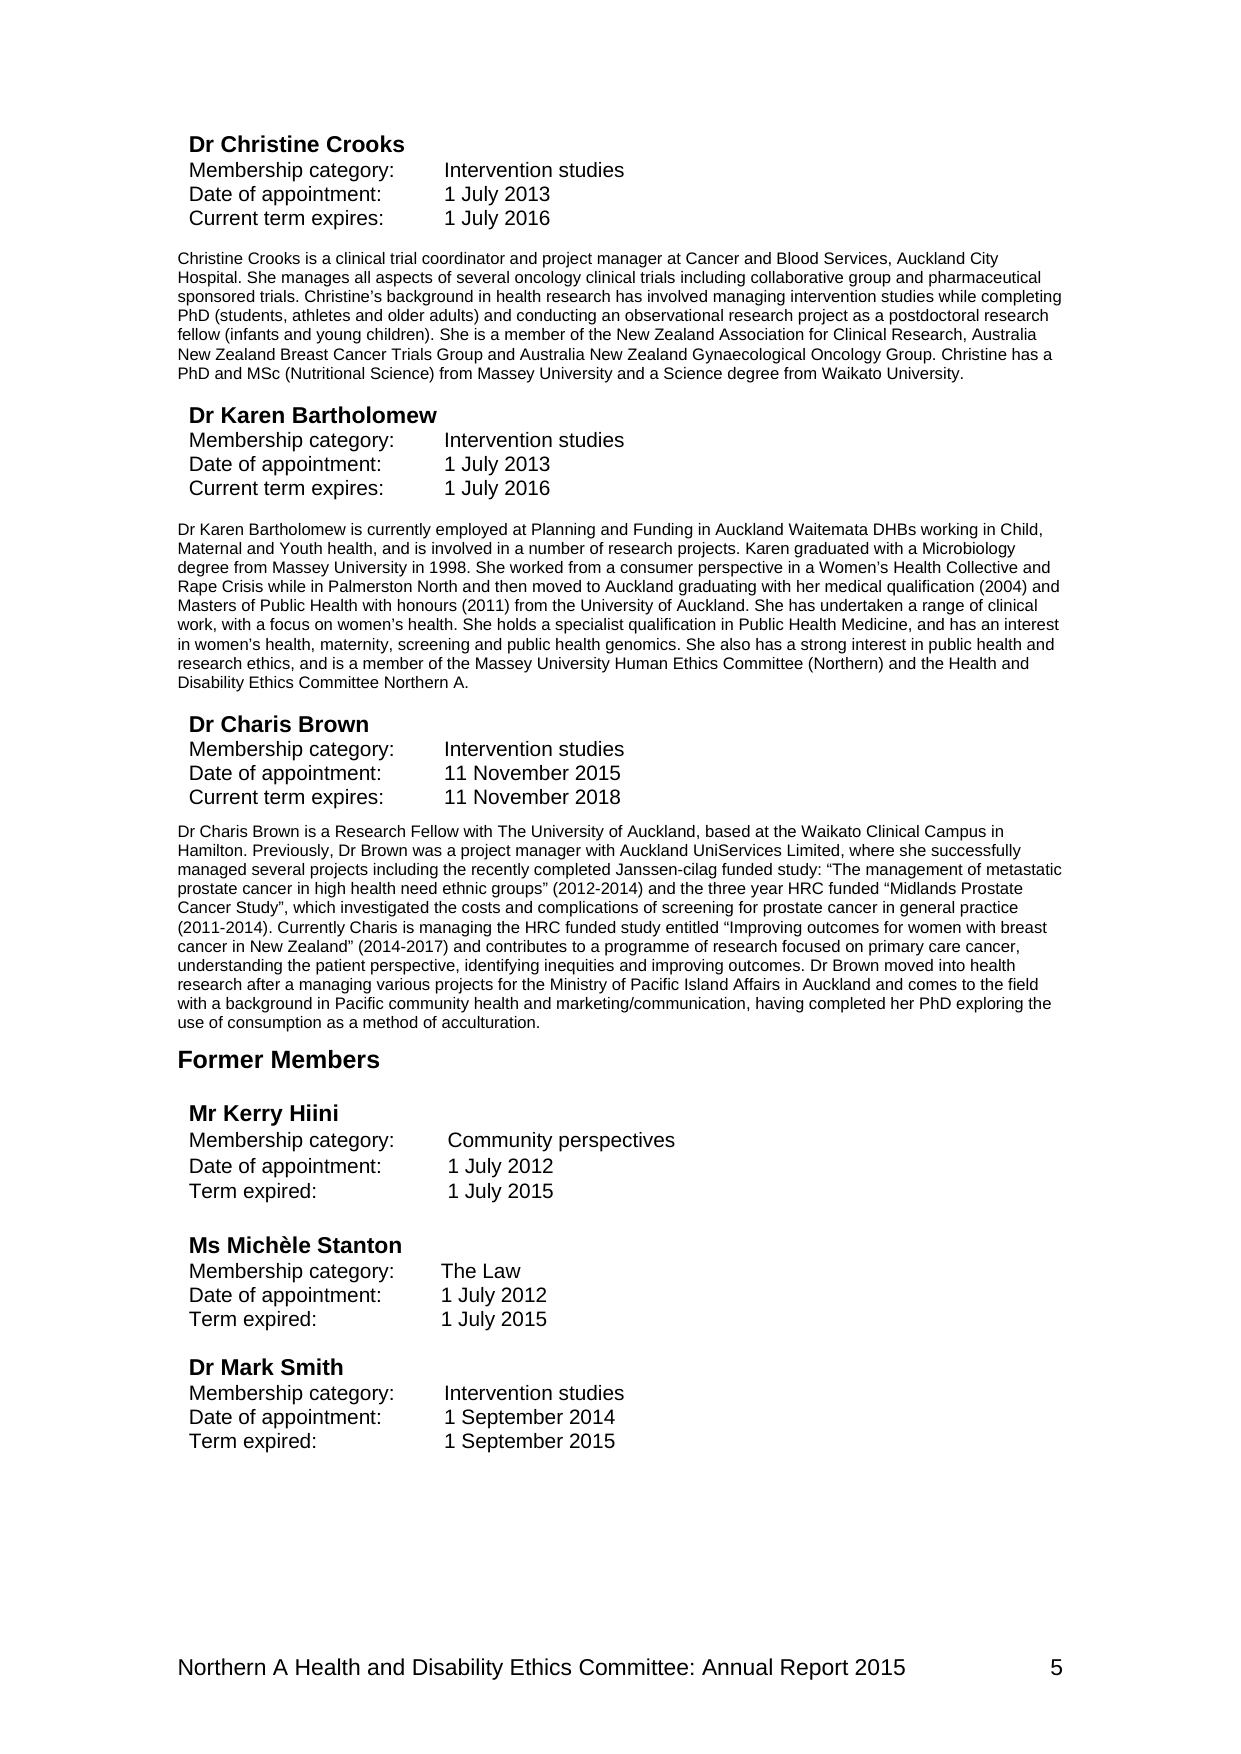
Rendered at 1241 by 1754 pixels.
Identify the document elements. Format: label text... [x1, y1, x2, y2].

table_header Dr Charis Brown [177, 711, 1062, 737]
table_cell Term expired: [177, 1306, 429, 1354]
table_cell 1 September 2015 [433, 1429, 1101, 1477]
table_cell Current term expires: [177, 785, 433, 809]
table_cell Dr Mark Smith [177, 1354, 1062, 1381]
table_header Dr Christine Crooks [177, 131, 1062, 157]
table_cell 1 July 2016 [433, 476, 1101, 500]
subtitle Dr Charis Brown is a Research Fellow with The University of Auckland, based at the Waikato Clinical Campus in Hamilton. Previously, Dr Brown was a project manager with Auckland UniServices Limited, where she successfully managed several projects including the recently completed Janssen-cilag funded study: “The management of metastatic prostate cancer in high health need ethnic groups” (2012-2014) and the three year HRC funded “Midlands Prostate Cancer Study”, which investigated the costs and complications of screening for prostate cancer in general practice (2011-2014). Currently Charis is managing the HRC funded study entitled “Improving outcomes for women with breast cancer in New Zealand” (2014-2017) and contributes to a programme of research focused on primary care cancer, understanding the patient perspective, identifying inequities and improving outcomes. Dr Brown moved into health research after a managing various projects for the Ministry of Pacific Island Affairs in Auckland and comes to the field with a background in Pacific community health and marketing/communication, having completed her PhD exploring the use of consumption as a method of acculturation. [177, 822, 1063, 1032]
text Dr Karen Bartholomew is currently employed at Planning and Funding in Auckland Waitemata DHBs working in Child, Maternal and Youth health, and is involved in a number of research projects. Karen graduated with a Microbiology degree from Massey University in 1998. She worked from a consumer perspective in a Women’s Health Collective and Rape Crisis while in Palmerston North and then moved to Auckland graduating with her medical qualification (2004) and Masters of Public Health with honours (2011) from the University of Auckland. She has undertaken a range of clinical work, with a focus on women’s health. She holds a specialist qualification in Public Health Medicine, and has an interest in women’s health, maternity, screening and public health genomics. She also has a strong interest in public health and research ethics, and is a member of the Massey University Human Ethics Committee (Northern) and the Health and Disability Ethics Committee Northern A. [177, 519, 1063, 692]
table_cell Date of appointment: [177, 181, 433, 205]
table_cell Date of appointment: [177, 1154, 436, 1179]
table_cell Membership category: [177, 158, 433, 181]
table_cell Date of appointment: [177, 761, 433, 785]
table_cell 1 September 2014 [433, 1405, 1101, 1429]
table_header Ms Michèle Stanton [177, 1232, 1050, 1258]
table_cell Date of appointment: [177, 1283, 429, 1306]
table_cell 1 July 2013 [433, 181, 1101, 205]
table_cell Term expired: [177, 1179, 436, 1206]
table_cell Membership category: [177, 428, 433, 452]
table_cell 1 July 2015 [429, 1306, 1101, 1354]
table_cell 11 November 2015 [433, 761, 1101, 785]
table_cell 1 July 2015 [436, 1179, 1113, 1206]
table_cell Membership category: [177, 737, 433, 761]
table_cell Membership category: [177, 1128, 436, 1153]
table_cell Intervention studies [433, 737, 1101, 761]
subtitle Former Members [177, 1045, 1063, 1074]
table_header Mr Kerry Hiini [177, 1100, 1074, 1128]
table_cell 1 July 2016 [433, 205, 1101, 229]
table_cell Membership category: [177, 1381, 433, 1405]
table_cell The Law [429, 1259, 1101, 1282]
table_cell Term expired: [177, 1429, 433, 1477]
table_cell Intervention studies [433, 1381, 1101, 1405]
table_cell Intervention studies [433, 158, 1101, 181]
table_header Dr Karen Bartholomew [177, 402, 1062, 428]
table_cell 1 July 2013 [433, 452, 1101, 476]
text Christine Crooks is a clinical trial coordinator and project manager at Cancer and Blood Services, Auckland City Hospital. She manages all aspects of several oncology clinical trials including collaborative group and pharmaceutical sponsored trials. Christine’s background in health research has involved managing intervention studies while completing PhD (students, athletes and older adults) and conducting an observational research project as a postdoctoral research fellow (infants and young children). She is a member of the New Zealand Association for Clinical Research, Australia New Zealand Breast Cancer Trials Group and Australia New Zealand Gynaecological Oncology Group. Christine has a PhD and MSc (Nutritional Science) from Massey University and a Science degree from Waikato University. [177, 248, 1063, 383]
table_cell Current term expires: [177, 476, 433, 500]
table_cell Membership category: [177, 1259, 429, 1282]
table_cell Date of appointment: [177, 452, 433, 476]
table_cell 11 November 2018 [433, 785, 1101, 809]
table_cell 1 July 2012 [436, 1154, 1113, 1179]
table_cell Current term expires: [177, 205, 433, 229]
table_cell 1 July 2012 [429, 1283, 1101, 1306]
table_cell Community perspectives [436, 1128, 1113, 1153]
table_cell Date of appointment: [177, 1405, 433, 1429]
table_cell Intervention studies [433, 428, 1101, 452]
